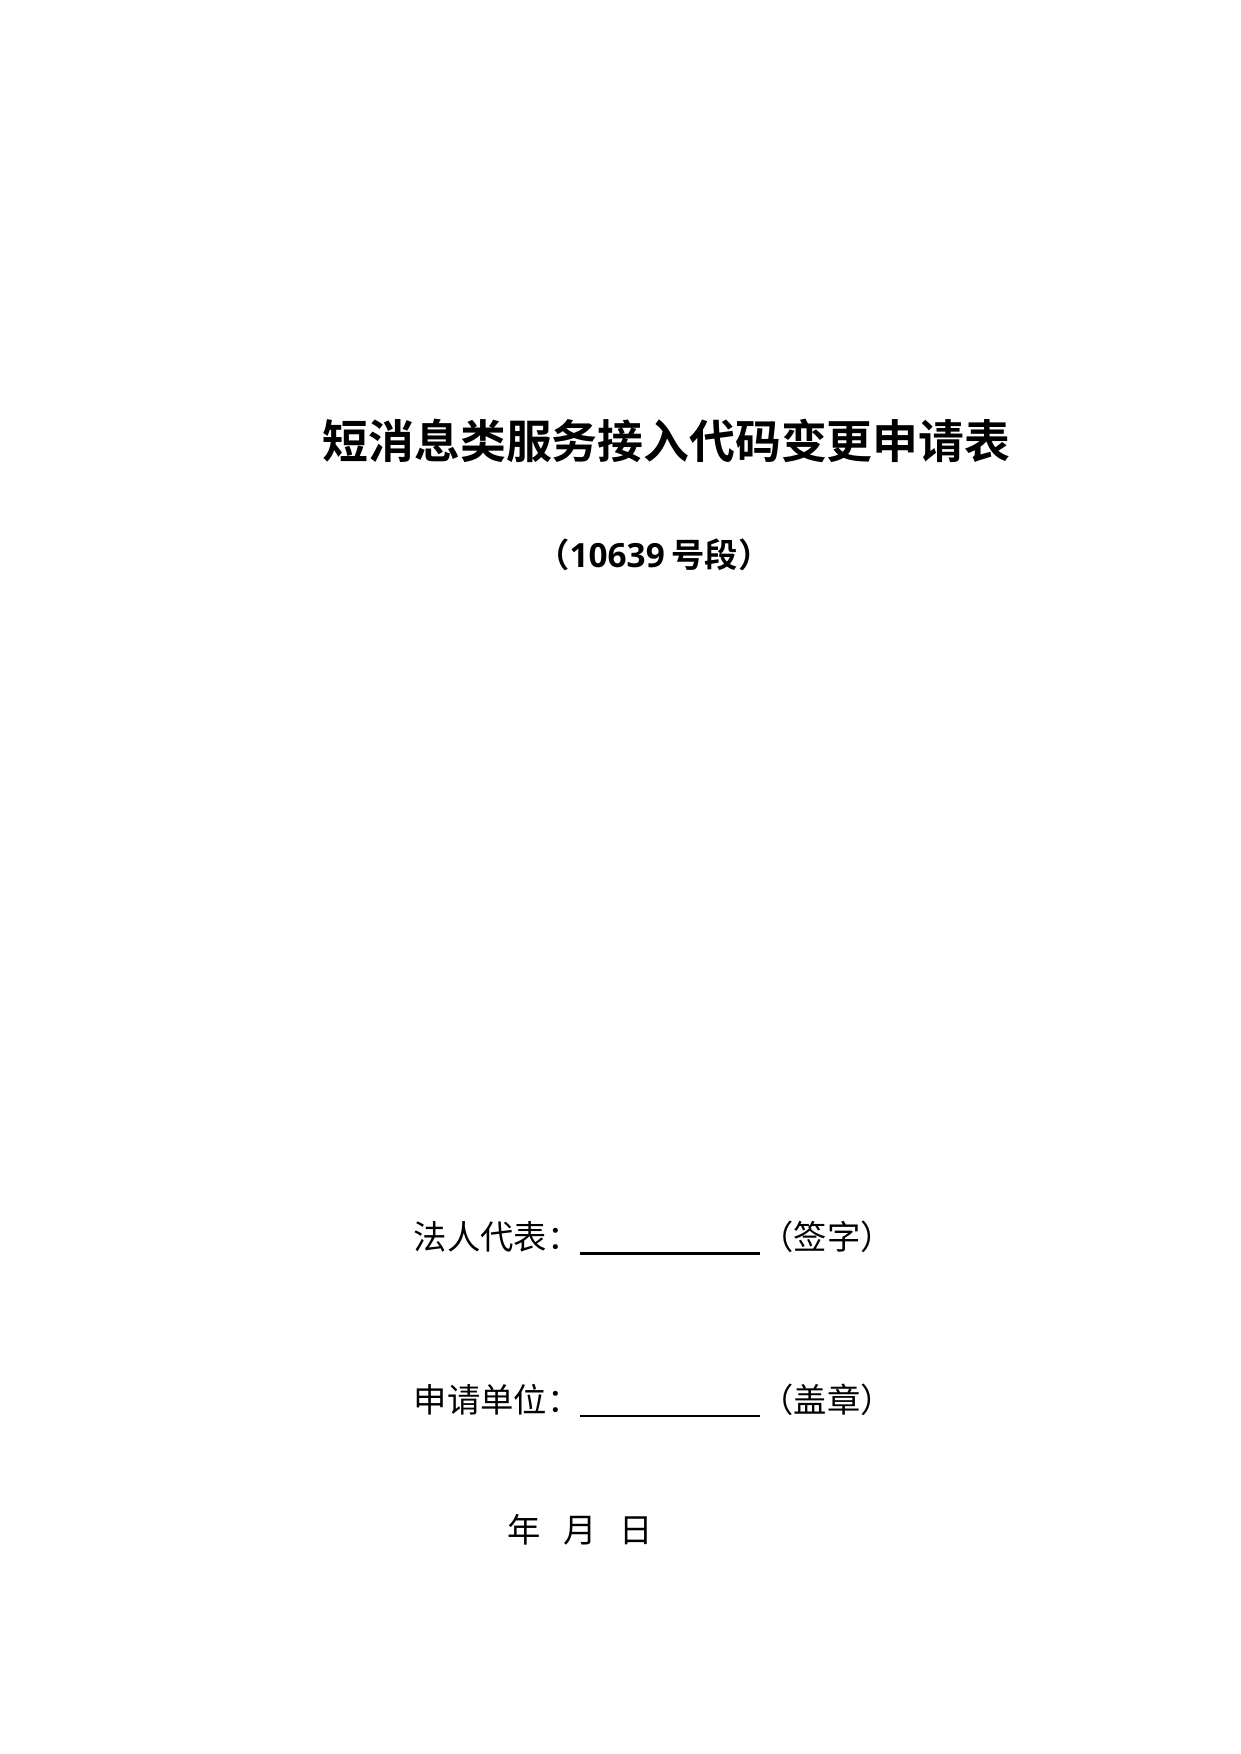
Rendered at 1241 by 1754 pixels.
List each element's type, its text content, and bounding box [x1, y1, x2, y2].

text 年 月 日 [187, 1495, 1053, 1560]
text 申请单位： （盖章） [187, 1365, 1053, 1430]
text （10639号段） [187, 520, 1053, 585]
text 法人代表： （签字） [187, 1203, 1053, 1268]
text 短消息类服务接入代码变更申请表 [187, 389, 1053, 487]
